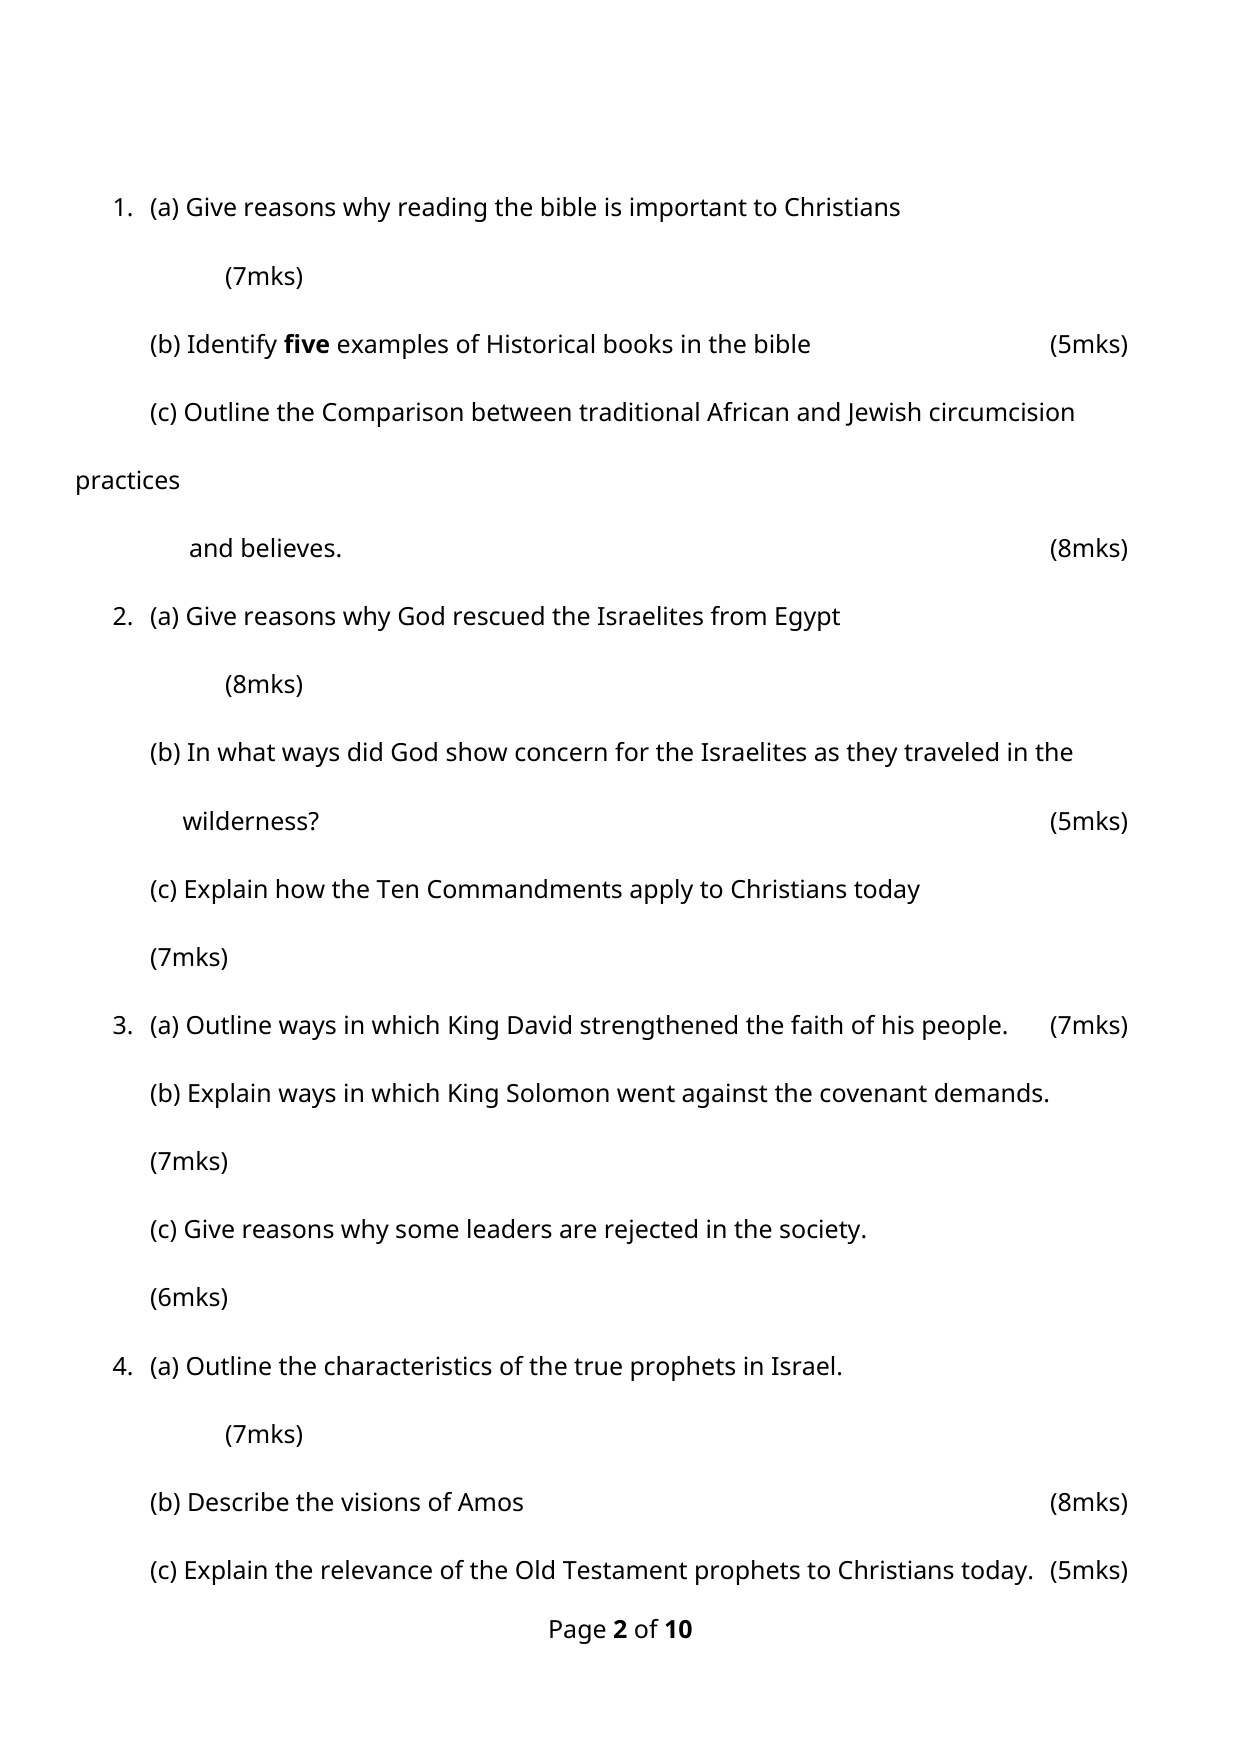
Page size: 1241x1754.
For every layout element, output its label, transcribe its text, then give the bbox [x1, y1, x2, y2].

text (c) Outline the Comparison between traditional African and Jewish circumcision practices [75, 394, 1165, 497]
list (a) Give reasons why God rescued the Israelites from Egypt (8mks) [112, 599, 1165, 701]
text and believes. (8mks) [75, 531, 1165, 565]
text (c) Explain the relevance of the Old Testament prophets to Christians today. (5mks) [75, 1552, 1165, 1587]
text (c) Explain how the Ten Commandments apply to Christians today (7mks) [75, 871, 1165, 973]
text (b) In what ways did God show concern for the Israelites as they traveled in the [75, 735, 1165, 769]
list (a) Outline the characteristics of the true prophets in Israel. (7mks) [112, 1348, 1165, 1450]
text (b) Explain ways in which King Solomon went against the covenant demands. (7mks) [112, 1076, 1165, 1178]
text (c) Give reasons why some leaders are rejected in the society. (6mks) [75, 1212, 1165, 1314]
list (a) Outline ways in which King David strengthened the faith of his people. (7mks) [112, 1007, 1165, 1042]
text (b) Describe the visions of Amos (8mks) [75, 1484, 1165, 1518]
list (a) Give reasons why reading the bible is important to Christians (7mks) [112, 190, 1165, 292]
text (b) Identify five examples of Historical books in the bible (5mks) [75, 326, 1165, 360]
text wilderness? (5mks) [75, 803, 1165, 837]
